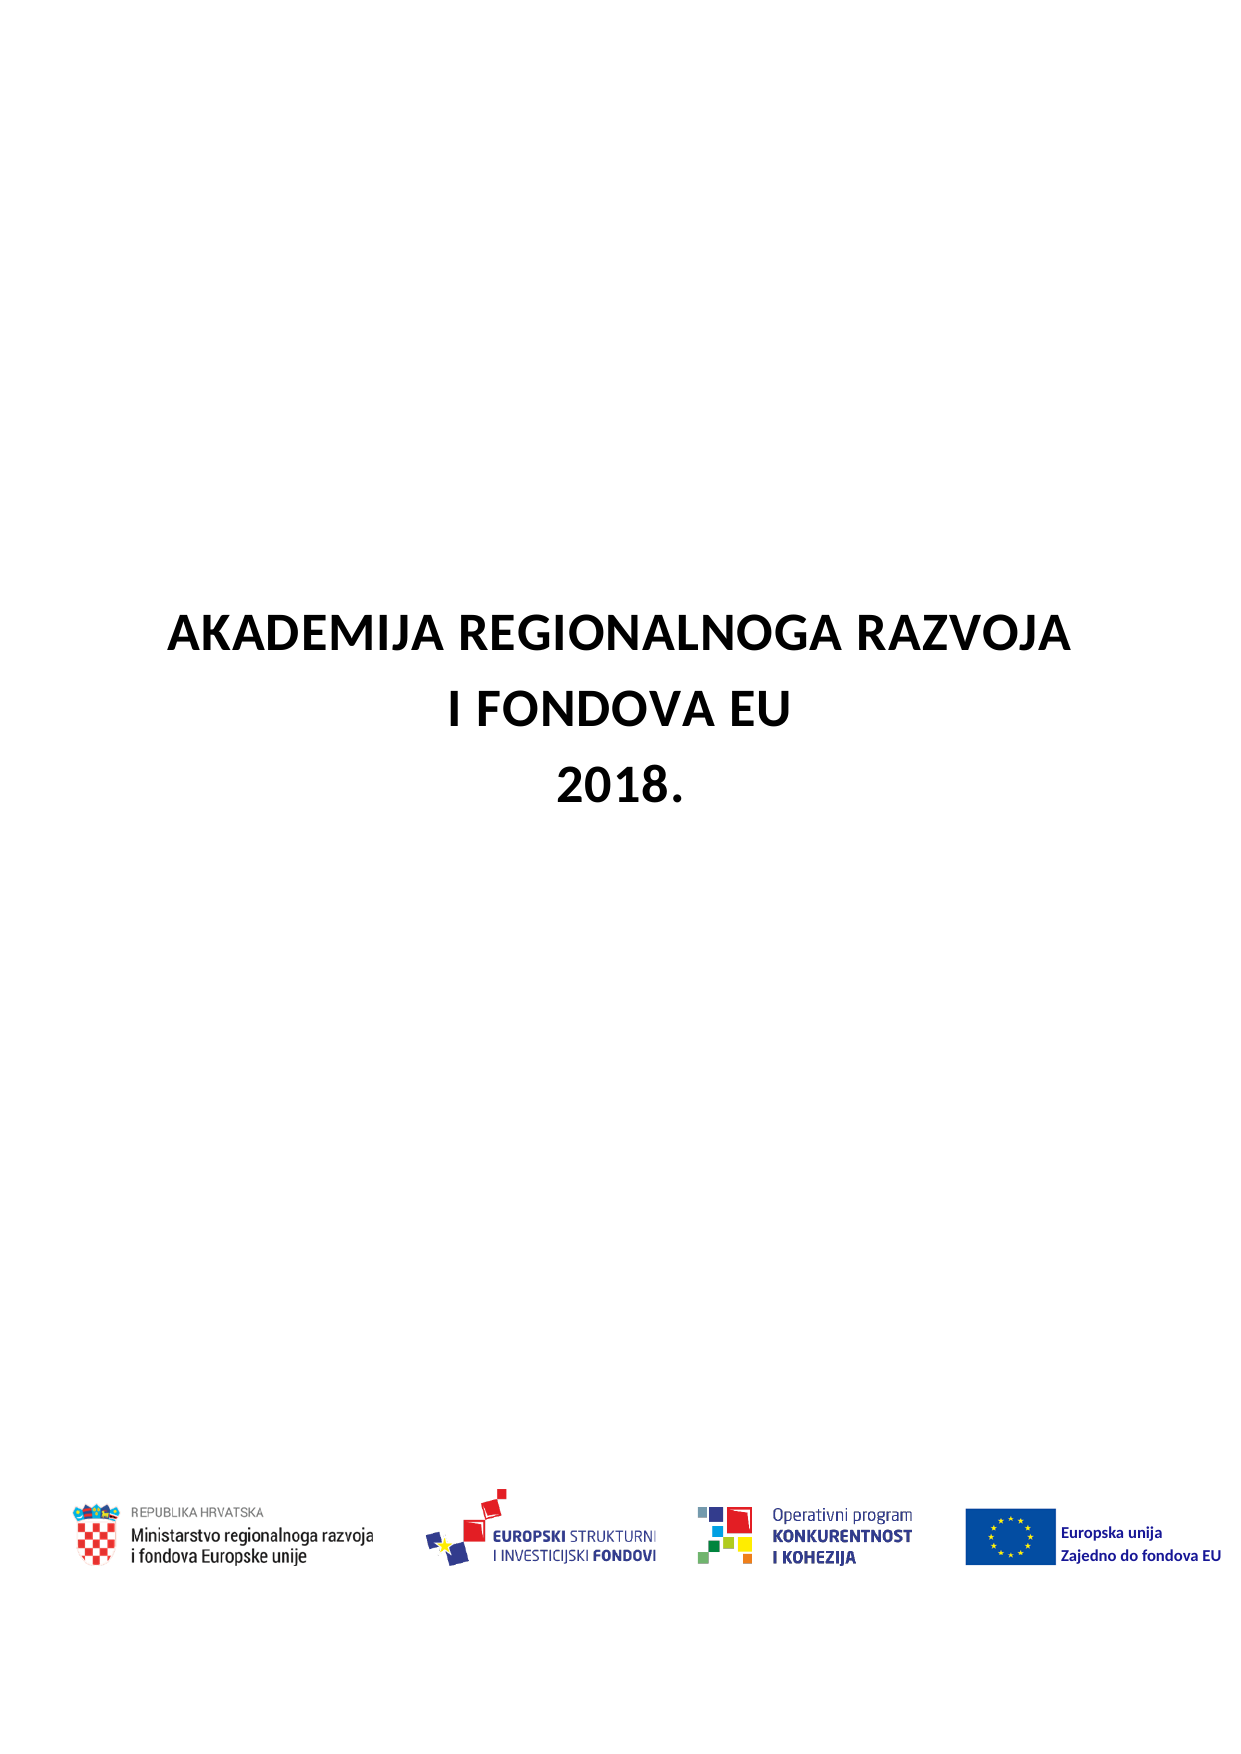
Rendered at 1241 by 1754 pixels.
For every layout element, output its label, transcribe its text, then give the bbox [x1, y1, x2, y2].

title Akademija regionalnoga razvoja [59, 598, 1181, 664]
picture [425, 1489, 656, 1566]
picture [72, 1503, 373, 1566]
picture [697, 1507, 912, 1566]
picture [964, 1507, 1059, 1566]
title i fondova EU [59, 674, 1181, 740]
title 2018. [59, 750, 1181, 816]
